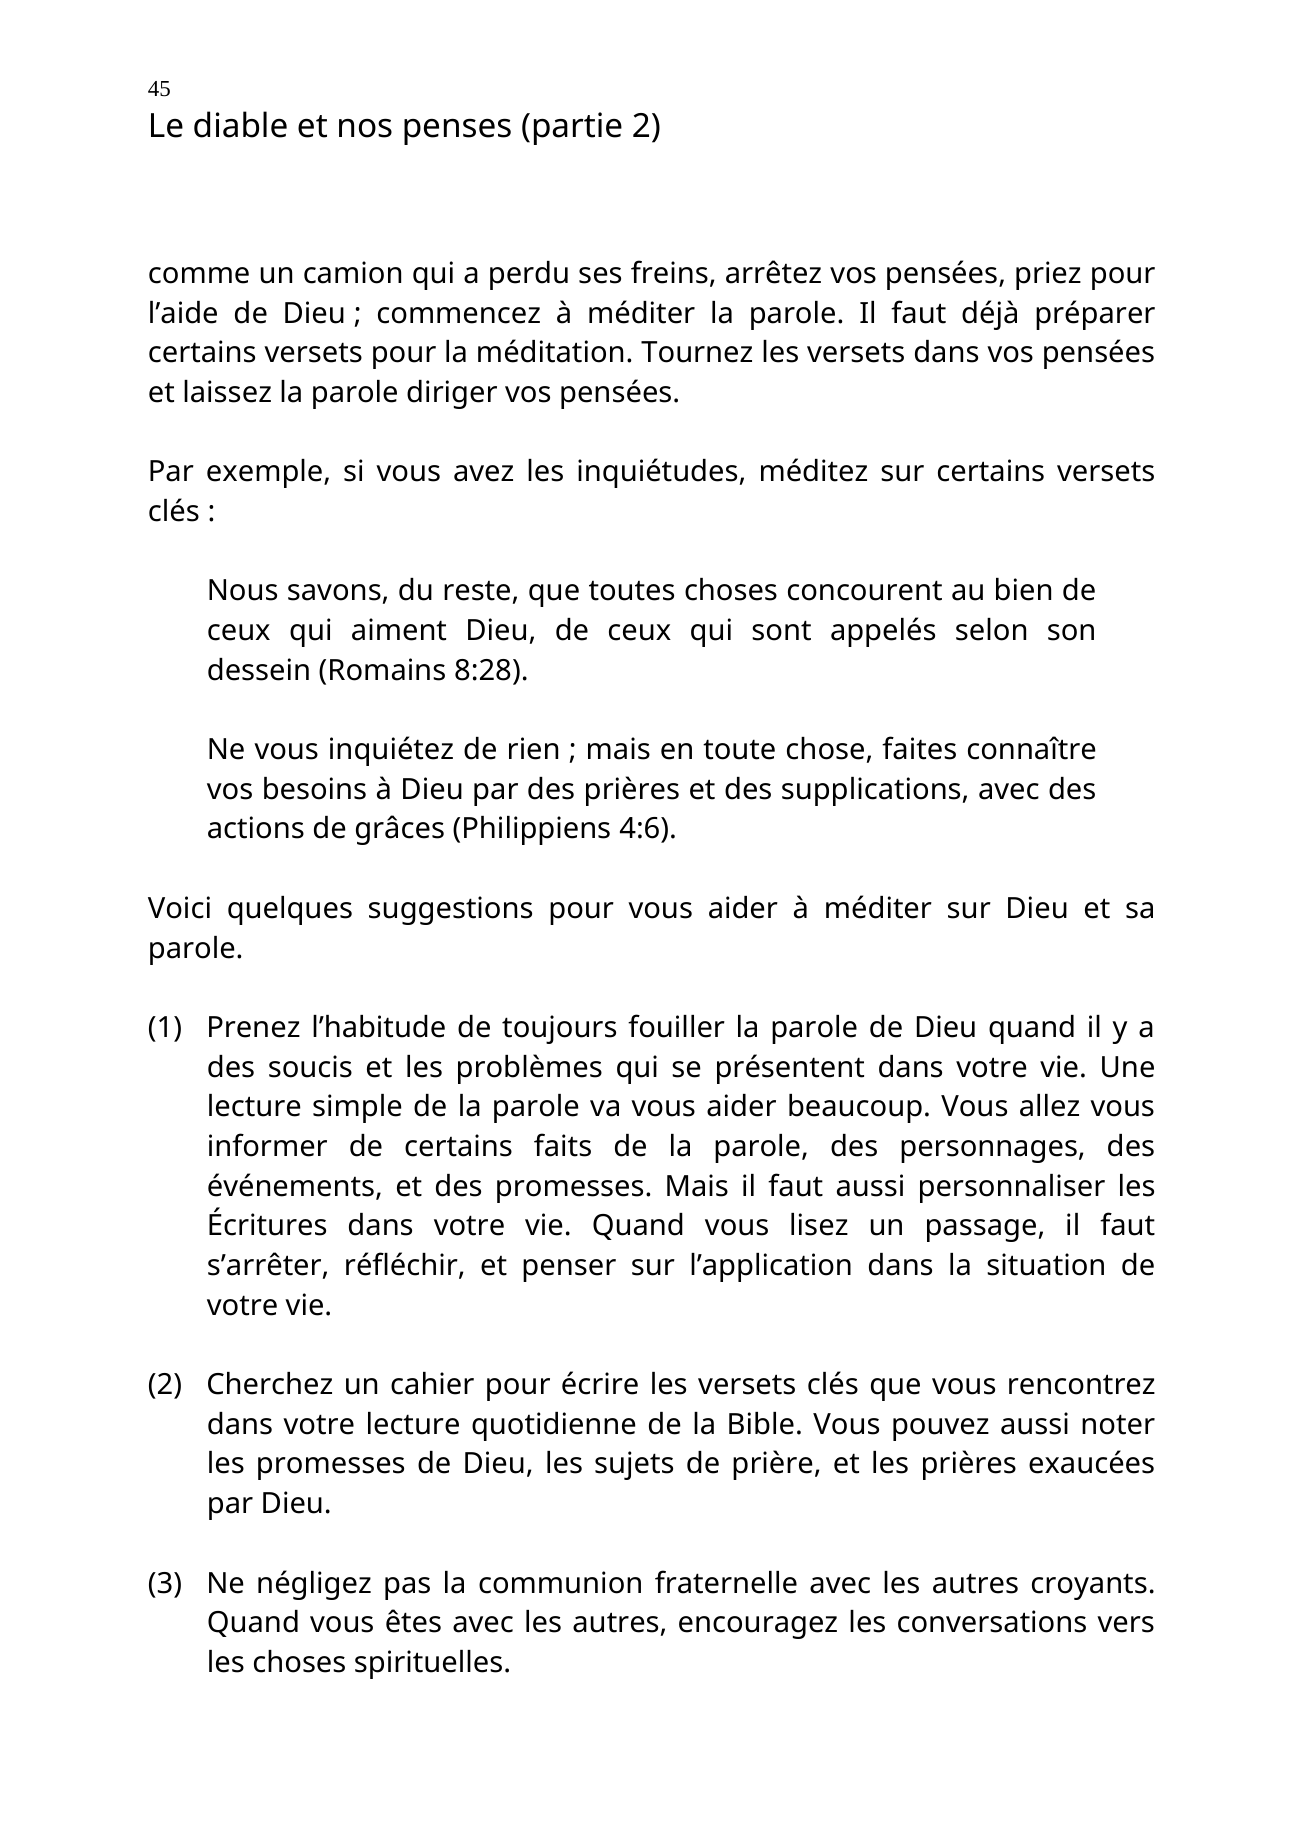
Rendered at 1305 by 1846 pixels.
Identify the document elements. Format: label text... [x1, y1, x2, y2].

text (3) Ne négligez pas la communion fraternelle avec les autres croyants. Quand vous êtes avec les autres, encouragez les conversations vers les choses spirituelles. [148, 1562, 1157, 1681]
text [148, 252, 1157, 411]
text Par exemple, si vous avez les inquiétudes, méditez sur certains versets clés : [148, 451, 1157, 530]
text Ne vous inquiétez de rien ; mais en toute chose, faites connaître vos besoins à Dieu par des prières et des supplications, avec des actions de grâces (Philippiens 4:6). [207, 728, 1097, 847]
text (1) Prenez l’habitude de toujours fouiller la parole de Dieu quand il y a des soucis et les problèmes qui se présentent dans votre vie. Une lecture simple de la parole va vous aider beaucoup. Vous allez vous informer de certains faits de la parole, des personnages, des événements, et des promesses. Mais il faut aussi personnaliser les Écritures dans votre vie. Quand vous lisez un passage, il faut s’arrêter, réfléchir, et penser sur l’application dans la situation de votre vie. [148, 1006, 1157, 1324]
text Nous savons, du reste, que toutes choses concourent au bien de ceux qui aiment Dieu, de ceux qui sont appelés selon son dessein (Romains 8:28). [207, 570, 1097, 689]
text (2) Cherchez un cahier pour écrire les versets clés que vous rencontrez dans votre lecture quotidienne de la Bible. Vous pouvez aussi noter les promesses de Dieu, les sujets de prière, et les prières exaucées par Dieu. [148, 1363, 1157, 1522]
text Voici quelques suggestions pour vous aider à méditer sur Dieu et sa parole. [148, 887, 1157, 967]
